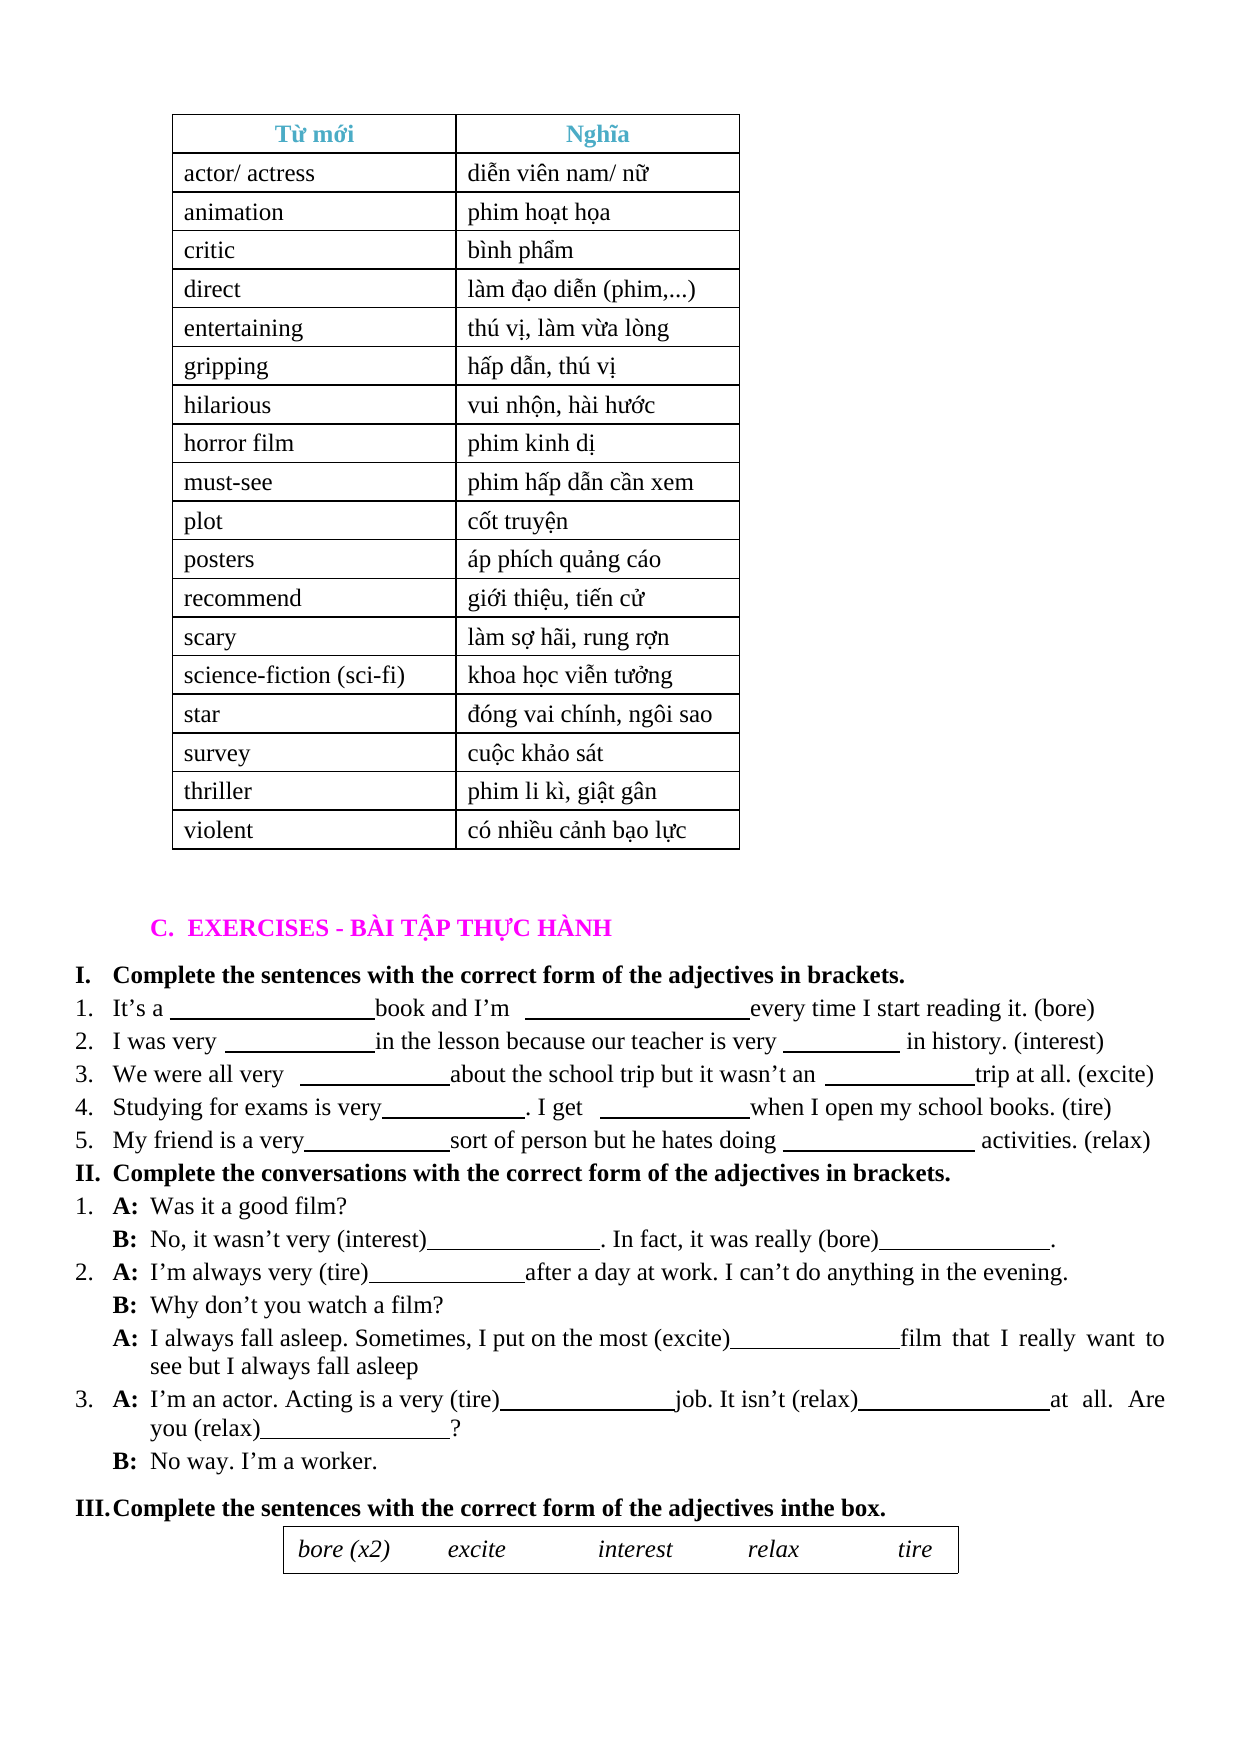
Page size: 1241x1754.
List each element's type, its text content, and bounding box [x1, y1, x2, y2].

text 3. We were all very about the school trip but it wasn’t an trip at all. (excite) [75, 1059, 1165, 1088]
text B: No, it wasn’t very (interest) . In fact, it was really (bore) . [75, 1224, 1165, 1253]
text I. Complete the sentences with the correct form of the adjectives in brackets. [75, 961, 1165, 989]
text B: Why don’t you watch a film? [75, 1290, 1165, 1318]
text 4. Studying for exams is very . I get when I open my school books. (tire) [75, 1092, 1165, 1121]
text 1. A: Was it a good film? [75, 1191, 1165, 1220]
text 5. My friend is a very sort of person but he hates doing activities. (relax) [75, 1125, 1165, 1154]
text 1. It’s a book and I’m every time I start reading it. (bore) [75, 993, 1165, 1022]
text III. Complete the sentences with the correct form of the adjectives inthe box. [75, 1493, 1165, 1522]
text C. EXERCISES - BÀI TẬP THỰC HÀNH [150, 913, 1090, 942]
text A: I always fall asleep. Sometimes, I put on the most (excite) film that I really want to see but I always fall asleep [75, 1323, 1165, 1380]
text B: No way. I’m a worker. [75, 1446, 1165, 1475]
text 2. A: I’m always very (tire) after a day at work. I can’t do anything in the evening. [75, 1257, 1165, 1286]
text 3. A: I’m an actor. Acting is a very (tire) job. It isn’t (relax) at all. Are you (relax) ? [75, 1384, 1165, 1442]
text II. Complete the conversations with the correct form of the adjectives in brackets. [75, 1158, 1165, 1187]
text 2. I was very in the lesson because our teacher is very in history. (interest) [75, 1026, 1165, 1055]
